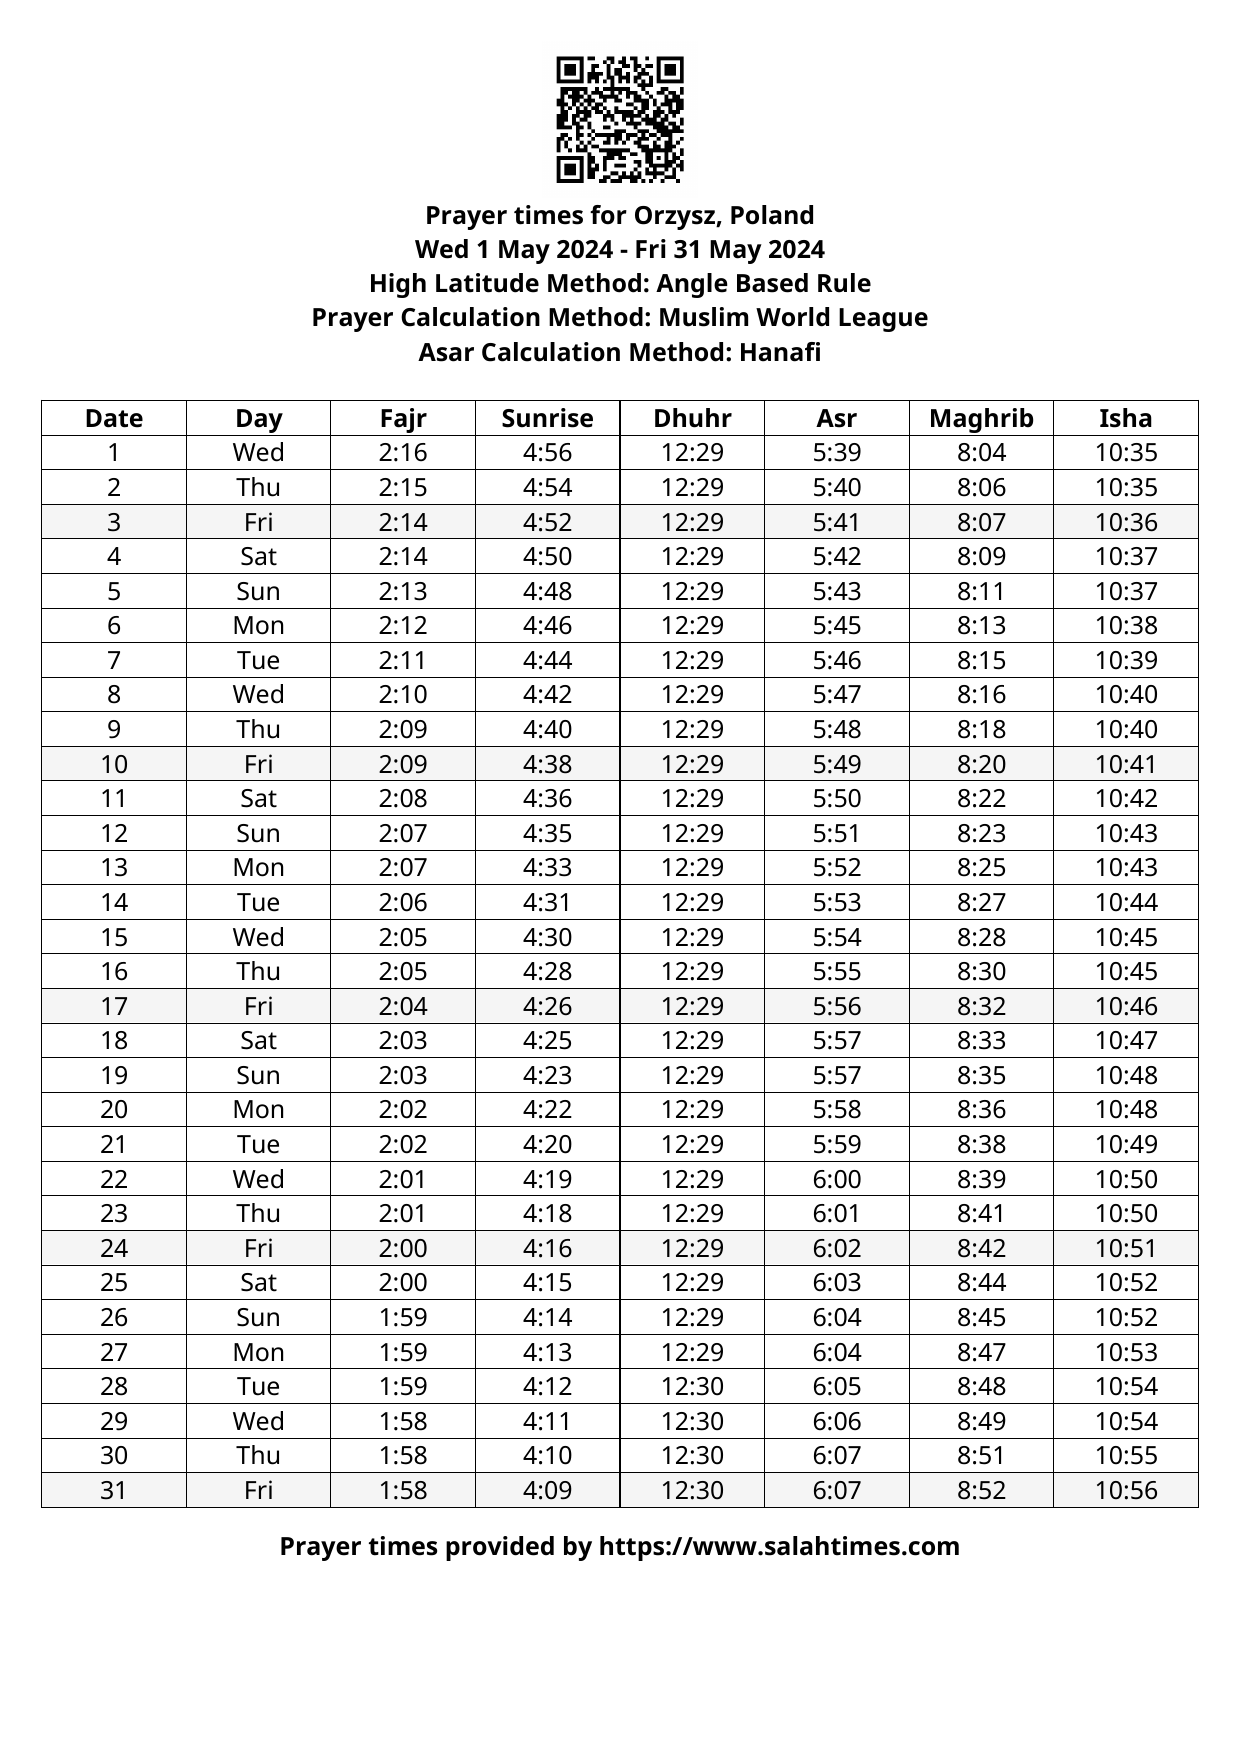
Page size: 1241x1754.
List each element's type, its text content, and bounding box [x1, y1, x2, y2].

table_cell 8:30 [910, 954, 1053, 988]
table_cell 1:58 [331, 1404, 475, 1437]
table_cell 2:11 [331, 643, 475, 677]
table_cell 1:59 [331, 1300, 475, 1334]
table_cell 10:36 [1054, 505, 1198, 538]
table_cell 8:35 [910, 1058, 1053, 1092]
table_cell 10:35 [1054, 470, 1198, 504]
table_cell 13 [42, 851, 186, 884]
table_cell 5:59 [765, 1127, 909, 1161]
table_cell 2:03 [331, 1024, 475, 1057]
table_cell 4:10 [476, 1439, 619, 1472]
table_cell 31 [42, 1473, 186, 1507]
table_cell 6:00 [765, 1162, 909, 1195]
table_cell 6:04 [765, 1300, 909, 1334]
table_cell 14 [42, 885, 186, 919]
table_cell Wed [187, 1404, 330, 1437]
table_header Sunrise [476, 401, 619, 434]
table_cell 2:00 [331, 1266, 475, 1299]
table_cell 25 [42, 1266, 186, 1299]
table_cell 10:52 [1054, 1266, 1198, 1299]
table_cell 2:01 [331, 1196, 475, 1230]
table_cell Tue [187, 885, 330, 919]
table_cell 12:29 [621, 989, 764, 1022]
table_cell 29 [42, 1404, 186, 1437]
table_cell 5:55 [765, 954, 909, 988]
table_cell 6:05 [765, 1369, 909, 1403]
table_cell 12:29 [621, 574, 764, 607]
table_cell 8:20 [910, 747, 1053, 780]
table_cell Tue [187, 643, 330, 677]
table_cell Mon [187, 1335, 330, 1368]
table_cell 8:22 [910, 781, 1053, 815]
table_cell 12:30 [621, 1404, 764, 1437]
table_cell 12:30 [621, 1439, 764, 1472]
table_header Date [42, 401, 186, 434]
table_cell 8:36 [910, 1093, 1053, 1126]
table_cell 12:29 [621, 1266, 764, 1299]
table_cell 12:29 [621, 1127, 764, 1161]
table_cell 6 [42, 609, 186, 642]
table_cell 6:07 [765, 1439, 909, 1472]
table_cell 4:54 [476, 470, 619, 504]
table_cell Thu [187, 712, 330, 746]
table_cell 8:32 [910, 989, 1053, 1022]
table_cell 10:54 [1054, 1369, 1198, 1403]
table_cell 10:51 [1054, 1231, 1198, 1264]
table_cell 2:13 [331, 574, 475, 607]
table_cell 12:29 [621, 1196, 764, 1230]
table_cell 10:47 [1054, 1024, 1198, 1057]
table_cell 8:11 [910, 574, 1053, 607]
table_cell 5:56 [765, 989, 909, 1022]
table_cell 8 [42, 678, 186, 711]
table_cell 5:43 [765, 574, 909, 607]
table_cell 8:27 [910, 885, 1053, 919]
table_cell 6:02 [765, 1231, 909, 1264]
table_cell Fri [187, 1473, 330, 1507]
table_cell 5:39 [765, 436, 909, 469]
table_cell 12:29 [621, 1335, 764, 1368]
table_cell 10:43 [1054, 816, 1198, 849]
table_cell 4:23 [476, 1058, 619, 1092]
table_cell Wed [187, 1162, 330, 1195]
table_cell 15 [42, 920, 186, 953]
table_cell 4:44 [476, 643, 619, 677]
table_cell Sun [187, 574, 330, 607]
table_cell 4:09 [476, 1473, 619, 1507]
table_cell 2:01 [331, 1162, 475, 1195]
table_cell Mon [187, 609, 330, 642]
table_cell 5:57 [765, 1024, 909, 1057]
table_cell 2:06 [331, 885, 475, 919]
table_cell 10:49 [1054, 1127, 1198, 1161]
table_cell Fri [187, 747, 330, 780]
table_cell 4:26 [476, 989, 619, 1022]
table_cell 12:29 [621, 712, 764, 746]
table_cell 12:29 [621, 678, 764, 711]
table_cell 5:47 [765, 678, 909, 711]
table_cell 4:35 [476, 816, 619, 849]
table_cell 4:50 [476, 539, 619, 573]
table_cell 6:01 [765, 1196, 909, 1230]
table_cell 12:29 [621, 1231, 764, 1264]
table_cell 10:50 [1054, 1162, 1198, 1195]
table_cell 8:49 [910, 1404, 1053, 1437]
table_cell 5:54 [765, 920, 909, 953]
table_cell 5:46 [765, 643, 909, 677]
table_cell 6:04 [765, 1335, 909, 1368]
table_cell 7 [42, 643, 186, 677]
picture [542, 41, 699, 198]
table_cell 4:56 [476, 436, 619, 469]
table_cell 5:45 [765, 609, 909, 642]
table_cell 10:44 [1054, 885, 1198, 919]
table_cell 10:41 [1054, 747, 1198, 780]
table_cell 4:16 [476, 1231, 619, 1264]
table_cell 12:30 [621, 1473, 764, 1507]
table_cell 8:42 [910, 1231, 1053, 1264]
table_cell 12 [42, 816, 186, 849]
table_cell Fri [187, 989, 330, 1022]
table_cell 2 [42, 470, 186, 504]
table_cell 12:29 [621, 1058, 764, 1092]
table_cell 12:29 [621, 747, 764, 780]
table_header Day [187, 401, 330, 434]
table_cell 2:15 [331, 470, 475, 504]
table_cell 10:48 [1054, 1058, 1198, 1092]
table_cell 20 [42, 1093, 186, 1126]
table_cell Tue [187, 1369, 330, 1403]
table_cell 4:25 [476, 1024, 619, 1057]
table_cell 12:29 [621, 539, 764, 573]
table_cell 2:04 [331, 989, 475, 1022]
text Prayer times for Orzysz, Poland [42, 198, 1198, 232]
table_cell 5:57 [765, 1058, 909, 1092]
table_cell 10:35 [1054, 436, 1198, 469]
table_cell 12:30 [621, 1369, 764, 1403]
table_cell 4:13 [476, 1335, 619, 1368]
table_cell 21 [42, 1127, 186, 1161]
table_cell 8:09 [910, 539, 1053, 573]
table_cell 10:37 [1054, 539, 1198, 573]
text High Latitude Method: Angle Based Rule [42, 266, 1198, 300]
table_cell 5:49 [765, 747, 909, 780]
table_cell 12:29 [621, 643, 764, 677]
table_cell Sat [187, 781, 330, 815]
table_cell 28 [42, 1369, 186, 1403]
table_cell 12:29 [621, 505, 764, 538]
table_cell 5:41 [765, 505, 909, 538]
table_cell 8:51 [910, 1439, 1053, 1472]
table_cell 12:29 [621, 954, 764, 988]
table_cell 9 [42, 712, 186, 746]
table_cell 10:38 [1054, 609, 1198, 642]
text Asar Calculation Method: Hanafi [42, 334, 1198, 368]
table_cell 8:07 [910, 505, 1053, 538]
table_cell 10:48 [1054, 1093, 1198, 1126]
table_cell 12:29 [621, 816, 764, 849]
table_cell Wed [187, 436, 330, 469]
table_cell 2:10 [331, 678, 475, 711]
text Prayer times provided by https://www.salahtimes.com [42, 1528, 1198, 1563]
table_cell 4:28 [476, 954, 619, 988]
table_cell 8:44 [910, 1266, 1053, 1299]
table_cell Fri [187, 505, 330, 538]
table_cell 8:39 [910, 1162, 1053, 1195]
table_cell 2:09 [331, 712, 475, 746]
table_cell 17 [42, 989, 186, 1022]
table_cell 4:11 [476, 1404, 619, 1437]
table_cell 8:13 [910, 609, 1053, 642]
table_cell 8:15 [910, 643, 1053, 677]
table_cell 10:46 [1054, 989, 1198, 1022]
table_cell 10:40 [1054, 678, 1198, 711]
table_cell 10:50 [1054, 1196, 1198, 1230]
table_cell 5:48 [765, 712, 909, 746]
table_cell 8:38 [910, 1127, 1053, 1161]
table_cell 4:52 [476, 505, 619, 538]
table_cell 4:36 [476, 781, 619, 815]
table_cell Sat [187, 539, 330, 573]
table_cell 18 [42, 1024, 186, 1057]
table_cell Sun [187, 1300, 330, 1334]
table_cell 5:50 [765, 781, 909, 815]
table_cell 2:07 [331, 851, 475, 884]
table_cell Sat [187, 1266, 330, 1299]
table_cell 3 [42, 505, 186, 538]
table_cell 2:14 [331, 539, 475, 573]
table_cell 12:29 [621, 885, 764, 919]
table_cell 16 [42, 954, 186, 988]
table_cell 30 [42, 1439, 186, 1472]
table_cell 8:28 [910, 920, 1053, 953]
table_cell 2:05 [331, 920, 475, 953]
table_cell 23 [42, 1196, 186, 1230]
table_header Isha [1054, 401, 1198, 434]
table_cell 4:19 [476, 1162, 619, 1195]
table_cell 5:58 [765, 1093, 909, 1126]
table_cell 1 [42, 436, 186, 469]
table_cell 1:58 [331, 1439, 475, 1472]
table_cell Wed [187, 678, 330, 711]
table_cell 24 [42, 1231, 186, 1264]
table_cell 2:05 [331, 954, 475, 988]
table_cell 4:42 [476, 678, 619, 711]
table_cell Sat [187, 1024, 330, 1057]
table_cell 5 [42, 574, 186, 607]
table_cell 10:54 [1054, 1404, 1198, 1437]
table_header Asr [765, 401, 909, 434]
table_cell 12:29 [621, 781, 764, 815]
table_cell 12:29 [621, 1093, 764, 1126]
table_cell Thu [187, 954, 330, 988]
table_cell Thu [187, 470, 330, 504]
table_cell 4:38 [476, 747, 619, 780]
table_cell 10:56 [1054, 1473, 1198, 1507]
table_cell 10:40 [1054, 712, 1198, 746]
table_cell 11 [42, 781, 186, 815]
table_cell 2:07 [331, 816, 475, 849]
table_cell Mon [187, 1093, 330, 1126]
table_cell 10 [42, 747, 186, 780]
table_cell 8:23 [910, 816, 1053, 849]
table_cell 22 [42, 1162, 186, 1195]
table_cell 5:53 [765, 885, 909, 919]
table_cell 5:42 [765, 539, 909, 573]
table_cell 4:14 [476, 1300, 619, 1334]
table_cell 10:37 [1054, 574, 1198, 607]
table_cell 8:25 [910, 851, 1053, 884]
table_cell 8:33 [910, 1024, 1053, 1057]
table_cell 19 [42, 1058, 186, 1092]
table_cell 10:39 [1054, 643, 1198, 677]
table_cell 8:16 [910, 678, 1053, 711]
table_cell 2:08 [331, 781, 475, 815]
table_cell 4:12 [476, 1369, 619, 1403]
table_cell 10:43 [1054, 851, 1198, 884]
table_cell Thu [187, 1196, 330, 1230]
text Wed 1 May 2024 - Fri 31 May 2024 [42, 232, 1198, 266]
table_cell 12:29 [621, 851, 764, 884]
table_header Maghrib [910, 401, 1053, 434]
table_cell 4:46 [476, 609, 619, 642]
table_cell 6:03 [765, 1266, 909, 1299]
table_cell 4:40 [476, 712, 619, 746]
table_cell 8:41 [910, 1196, 1053, 1230]
table_cell 12:29 [621, 1300, 764, 1334]
table_cell 12:29 [621, 920, 764, 953]
table_cell Sun [187, 816, 330, 849]
table_cell 8:52 [910, 1473, 1053, 1507]
table_cell 2:00 [331, 1231, 475, 1264]
table_cell 12:29 [621, 1162, 764, 1195]
table_cell 1:59 [331, 1369, 475, 1403]
table_cell 4:33 [476, 851, 619, 884]
table_cell 8:04 [910, 436, 1053, 469]
table_cell 8:45 [910, 1300, 1053, 1334]
table_cell 2:03 [331, 1058, 475, 1092]
table_cell 10:42 [1054, 781, 1198, 815]
table_cell Tue [187, 1127, 330, 1161]
table_cell 1:58 [331, 1473, 475, 1507]
table_header Fajr [331, 401, 475, 434]
table_cell 2:12 [331, 609, 475, 642]
table_cell 8:48 [910, 1369, 1053, 1403]
table_cell 2:16 [331, 436, 475, 469]
table_cell Fri [187, 1231, 330, 1264]
table_cell 8:06 [910, 470, 1053, 504]
table_cell 4:22 [476, 1093, 619, 1126]
table_cell 27 [42, 1335, 186, 1368]
table_cell Wed [187, 920, 330, 953]
table_cell 2:02 [331, 1093, 475, 1126]
table_cell 10:52 [1054, 1300, 1198, 1334]
table_cell 4:48 [476, 574, 619, 607]
table_cell 4 [42, 539, 186, 573]
text Prayer Calculation Method: Muslim World League [42, 300, 1198, 334]
table_cell 4:31 [476, 885, 619, 919]
table_cell 4:15 [476, 1266, 619, 1299]
table_cell 2:09 [331, 747, 475, 780]
table_cell 12:29 [621, 436, 764, 469]
table_cell Thu [187, 1439, 330, 1472]
table_cell 10:53 [1054, 1335, 1198, 1368]
table_cell Sun [187, 1058, 330, 1092]
table_cell 26 [42, 1300, 186, 1334]
table_cell 12:29 [621, 470, 764, 504]
table_cell 2:02 [331, 1127, 475, 1161]
table_cell 10:55 [1054, 1439, 1198, 1472]
table_cell 4:20 [476, 1127, 619, 1161]
table_cell 10:45 [1054, 954, 1198, 988]
table_cell 5:52 [765, 851, 909, 884]
table_cell 8:47 [910, 1335, 1053, 1368]
table_cell 4:30 [476, 920, 619, 953]
table_cell 8:18 [910, 712, 1053, 746]
table_cell 2:14 [331, 505, 475, 538]
table_cell 5:51 [765, 816, 909, 849]
table_cell 4:18 [476, 1196, 619, 1230]
table_cell 12:29 [621, 1024, 764, 1057]
table_cell 6:07 [765, 1473, 909, 1507]
table_cell 5:40 [765, 470, 909, 504]
table_cell 12:29 [621, 609, 764, 642]
table_header Dhuhr [621, 401, 764, 434]
table_cell 1:59 [331, 1335, 475, 1368]
table_cell Mon [187, 851, 330, 884]
table_cell 6:06 [765, 1404, 909, 1437]
table_cell 10:45 [1054, 920, 1198, 953]
